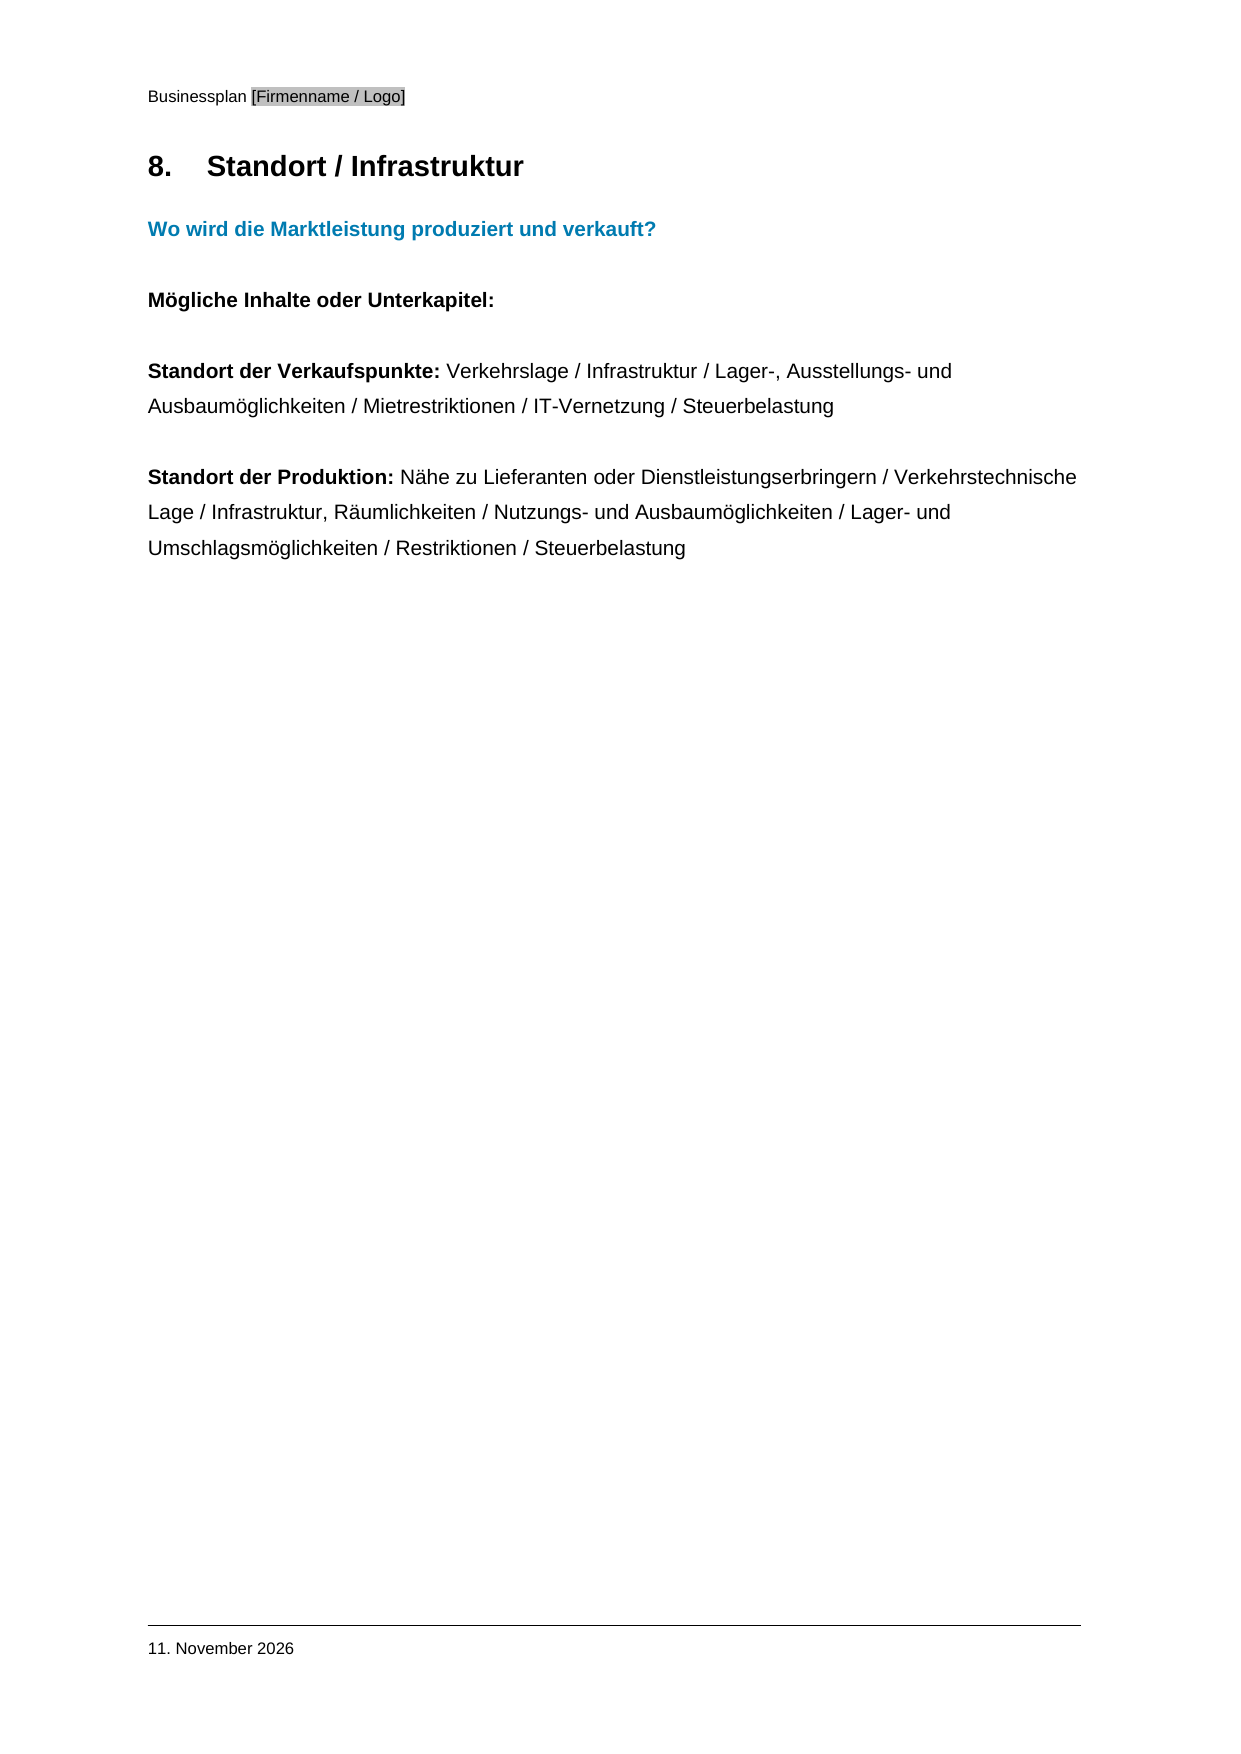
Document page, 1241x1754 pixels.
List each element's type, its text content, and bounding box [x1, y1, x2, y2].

text Standort der Verkaufspunkte: Verkehrslage / Infrastruktur / Lager-, Ausstellungs- und Ausbaumöglichkeiten / Mietrestriktionen / IT-Vernetzung / Steuerbelastung [148, 350, 1093, 421]
text Mögliche Inhalte oder Unterkapitel: [148, 279, 1093, 314]
text Standort der Produktion: Nähe zu Lieferanten oder Dienstleistungserbringern / Verkehrstechnische Lage / Infrastruktur, Räumlichkeiten / Nutzungs- und Ausbaumöglichkeiten / Lager- und Umschlagsmöglichkeiten / Restriktionen / Steuerbelastung [148, 456, 1093, 562]
subtitle 8. Standort / Infrastruktur [148, 148, 1093, 183]
text Wo wird die Marktleistung produziert und verkauft? [148, 208, 1093, 243]
